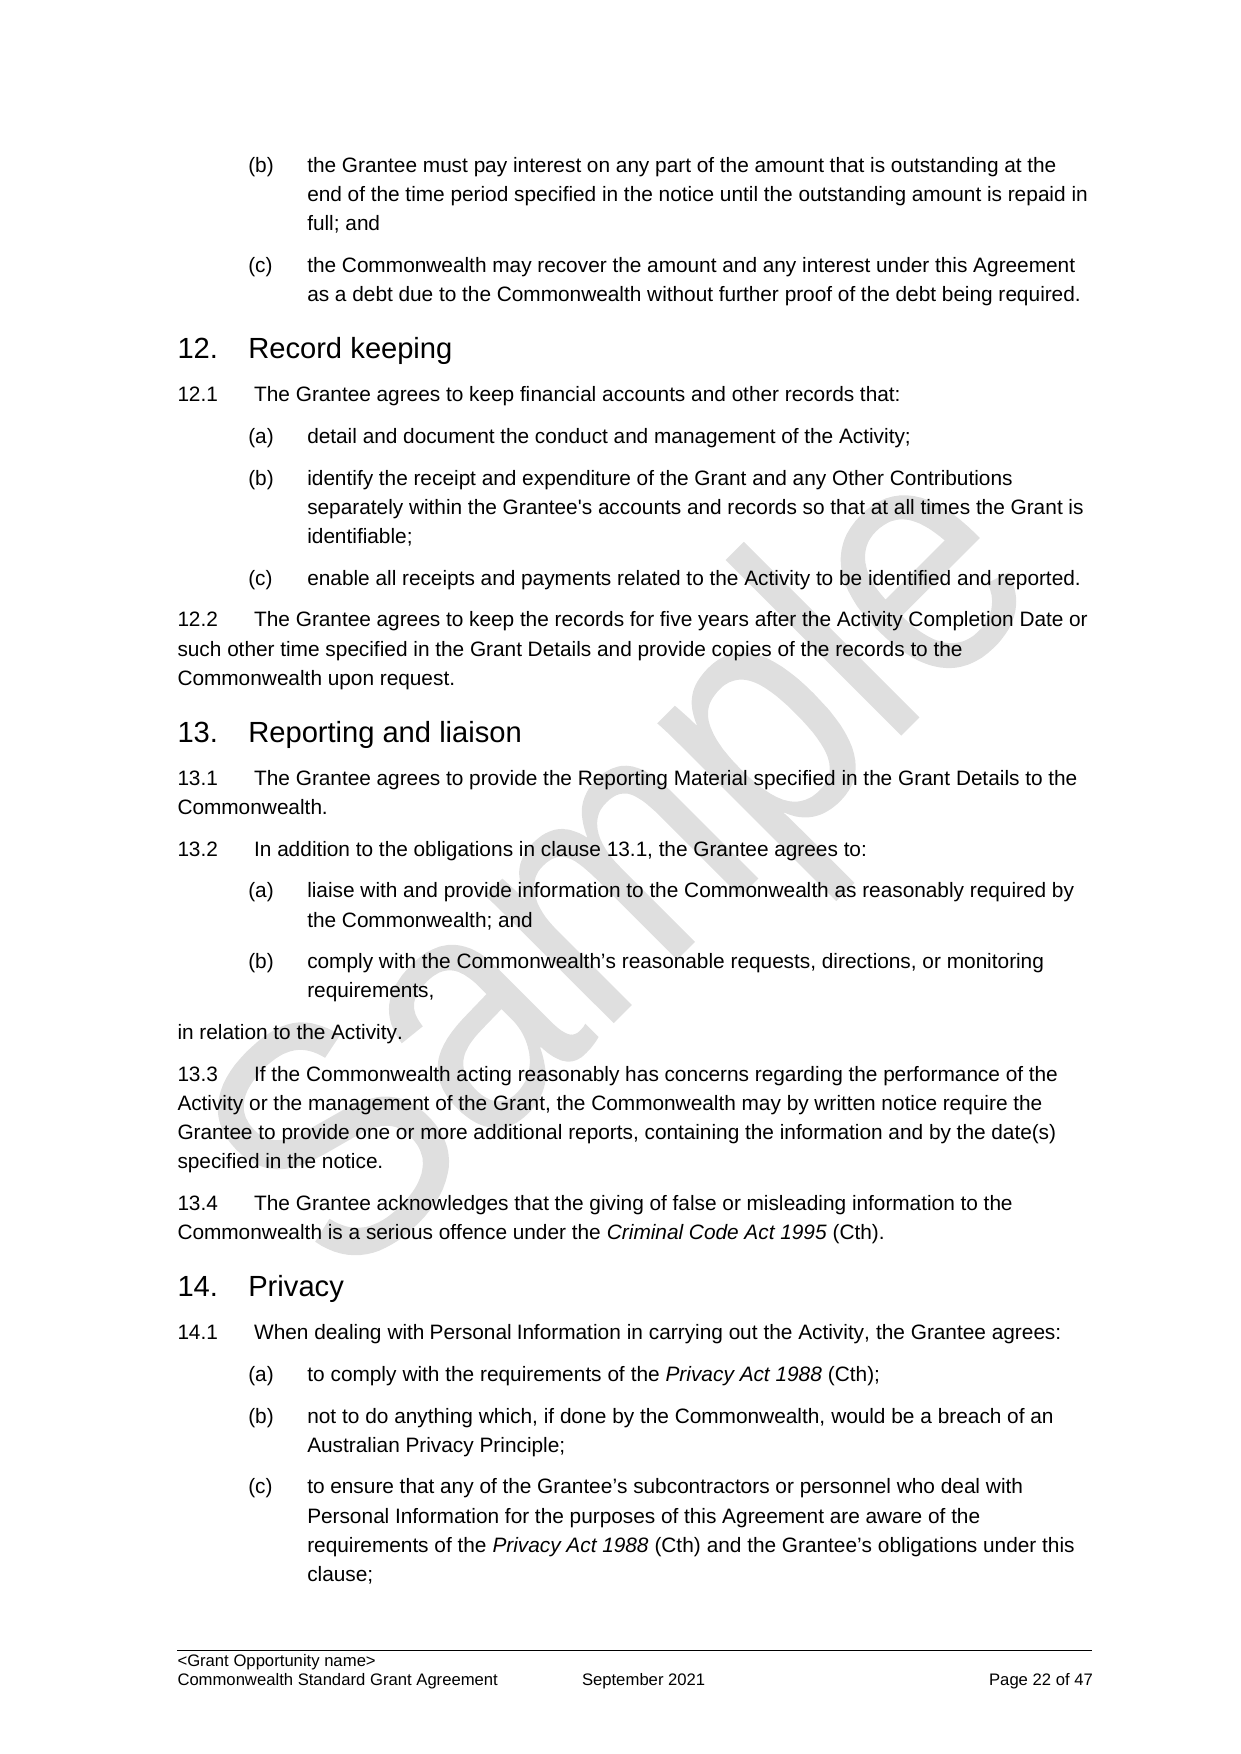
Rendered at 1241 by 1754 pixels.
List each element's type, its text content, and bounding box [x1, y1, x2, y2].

text (c) the Commonwealth may recover the amount and any interest under this Agreement as a debt due to the Commonwealth without further proof of the debt being required. [248, 248, 1092, 306]
text (b) not to do anything which, if done by the Commonwealth, would be a breach of an Australian Privacy Principle; [248, 1398, 1092, 1457]
text (a) detail and document the conduct and management of the Activity; [248, 419, 1092, 448]
text in relation to the Activity. [177, 1015, 1092, 1044]
text (c) to ensure that any of the Grantee’s subcontractors or personnel who deal with Personal Information for the purposes of this Agreement are aware of the requirements of the Privacy Act 1988 (Cth) and the Grantee’s obligations under this clause; [248, 1469, 1092, 1586]
subtitle Reporting and liaison [177, 714, 1092, 748]
text 14.1 When dealing with Personal Information in carrying out the Activity, the Grantee agrees: [177, 1315, 1092, 1344]
text 13.4 The Grantee acknowledges that the giving of false or misleading information to the Commonwealth is a serious offence under the Criminal Code Act 1995 (Cth). [177, 1186, 1092, 1244]
text 13.1 The Grantee agrees to provide the Reporting Material specified in the Grant Details to the Commonwealth. [177, 761, 1092, 819]
text 13.3 If the Commonwealth acting reasonably has concerns regarding the performance of the Activity or the management of the Grant, the Commonwealth may by written notice require the Grantee to provide one or more additional reports, containing the information and by the date(s) specified in the notice. [177, 1056, 1092, 1173]
text (b) the Grantee must pay interest on any part of the amount that is outstanding at the end of the time period specified in the notice until the outstanding amount is repaid in full; and [248, 148, 1092, 235]
text (a) liaise with and provide information to the Commonwealth as reasonably required by the Commonwealth; and [248, 873, 1092, 931]
subtitle Record keeping [177, 331, 1092, 364]
text (a) to comply with the requirements of the Privacy Act 1988 (Cth); [248, 1357, 1092, 1386]
text 12.2 The Grantee agrees to keep the records for five years after the Activity Completion Date or such other time specified in the Grant Details and provide copies of the records to the Commonwealth upon request. [177, 602, 1092, 689]
subtitle Privacy [177, 1269, 1092, 1302]
text 13.2 In addition to the obligations in clause 13.1, the Grantee agrees to: [177, 831, 1092, 861]
text 12.1 The Grantee agrees to keep financial accounts and other records that: [177, 377, 1092, 406]
text (b) identify the receipt and expenditure of the Grant and any Other Contributions separately within the Grantee's accounts and records so that at all times the Grant is identifiable; [248, 460, 1092, 548]
text (b) comply with the Commonwealth’s reasonable requests, directions, or monitoring requirements, [248, 944, 1092, 1002]
text (c) enable all receipts and payments related to the Activity to be identified and reported. [248, 560, 1092, 589]
